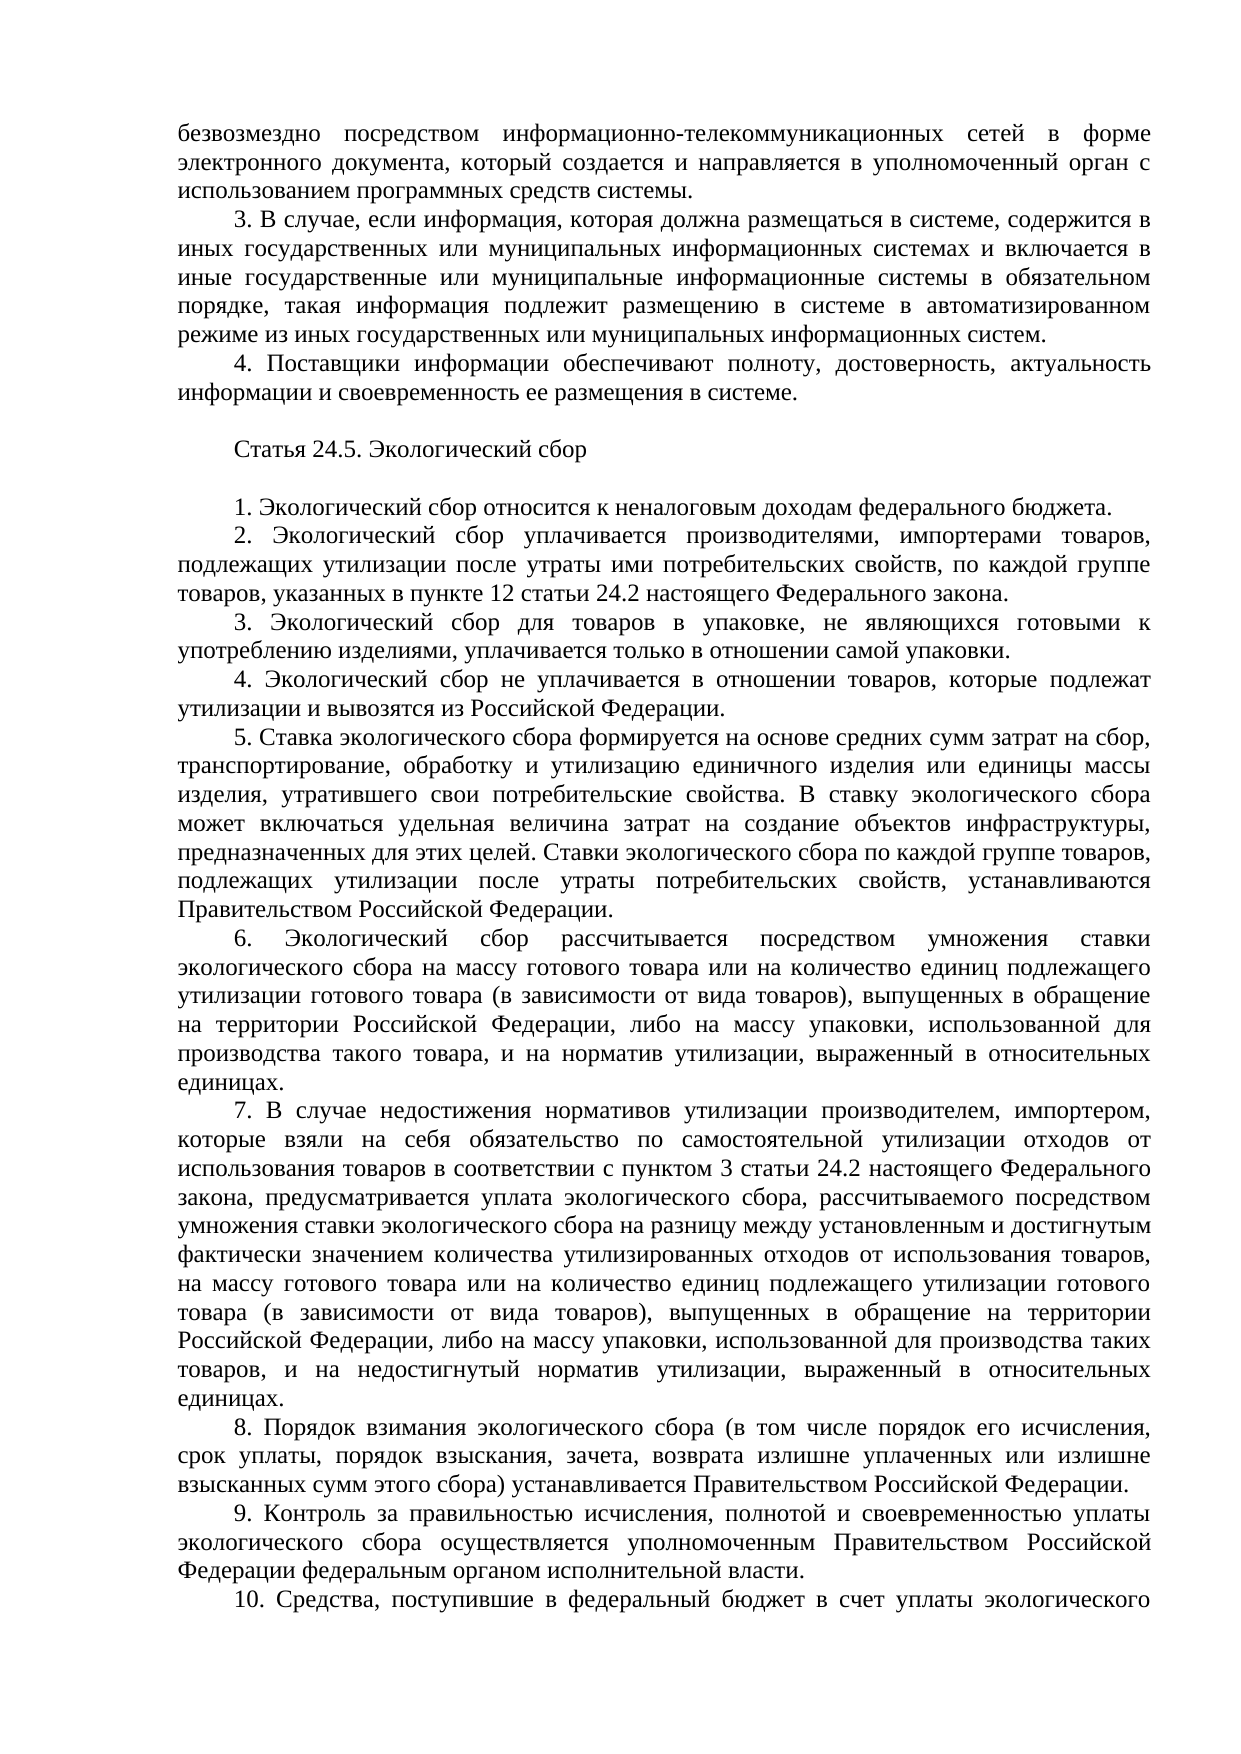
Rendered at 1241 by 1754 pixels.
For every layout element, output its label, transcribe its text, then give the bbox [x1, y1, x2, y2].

text 6. Экологический сбор рассчитывается посредством умножения ставки экологического сбора на массу готового товара или на количество единиц подлежащего утилизации готового товара (в зависимости от вида товаров), выпущенных в обращение на территории Российской Федерации, либо на массу упаковки, использованной для производства такого товара, и на норматив утилизации, выраженный в относительных единицах. [177, 923, 1152, 1096]
text 4. Поставщики информации обеспечивают полноту, достоверность, актуальность информации и своевременность ее размещения в системе. [177, 348, 1152, 406]
text 8. Порядок взимания экологического сбора (в том числе порядок его исчисления, срок уплаты, порядок взыскания, зачета, возврата излишне уплаченных или излишне взысканных сумм этого сбора) устанавливается Правительством Российской Федерации. [177, 1412, 1152, 1498]
text 2. Экологический сбор уплачивается производителями, импортерами товаров, подлежащих утилизации после утраты ими потребительских свойств, по каждой группе товаров, указанных в пункте 12 статьи 24.2 настоящего Федерального закона. [177, 521, 1152, 607]
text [177, 118, 1152, 204]
text 4. Экологический сбор не уплачивается в отношении товаров, которые подлежат утилизации и вывозятся из Российской Федерации. [177, 664, 1152, 722]
text 5. Ставка экологического сбора формируется на основе средних сумм затрат на сбор, транспортирование, обработку и утилизацию единичного изделия или единицы массы изделия, утратившего свои потребительские свойства. В ставку экологического сбора может включаться удельная величина затрат на создание объектов инфраструктуры, предназначенных для этих целей. Ставки экологического сбора по каждой группе товаров, подлежащих утилизации после утраты потребительских свойств, устанавливаются Правительством Российской Федерации. [177, 722, 1152, 923]
text 3. Экологический сбор для товаров в упаковке, не являющихся готовыми к употреблению изделиями, уплачивается только в отношении самой упаковки. [177, 607, 1152, 664]
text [177, 1584, 1152, 1613]
text 9. Контроль за правильностью исчисления, полнотой и своевременностью уплаты экологического сбора осуществляется уполномоченным Правительством Российской Федерации федеральным органом исполнительной власти. [177, 1498, 1152, 1584]
text 1. Экологический сбор относится к неналоговым доходам федерального бюджета. [177, 492, 1152, 521]
text 3. В случае, если информация, которая должна размещаться в системе, содержится в иных государственных или муниципальных информационных системах и включается в иные государственные или муниципальные информационные системы в обязательном порядке, такая информация подлежит размещению в системе в автоматизированном режиме из иных государственных или муниципальных информационных систем. [177, 204, 1152, 348]
text 7. В случае недостижения нормативов утилизации производителем, импортером, которые взяли на себя обязательство по самостоятельной утилизации отходов от использования товаров в соответствии с пунктом 3 статьи 24.2 настоящего Федерального закона, предусматривается уплата экологического сбора, рассчитываемого посредством умножения ставки экологического сбора на разницу между установленным и достигнутым фактически значением количества утилизированных отходов от использования товаров, на массу готового товара или на количество единиц подлежащего утилизации готового товара (в зависимости от вида товаров), выпущенных в обращение на территории Российской Федерации, либо на массу упаковки, использованной для производства таких товаров, и на недостигнутый норматив утилизации, выраженный в относительных единицах. [177, 1096, 1152, 1412]
text Статья 24.5. Экологический сбор [177, 434, 1152, 463]
